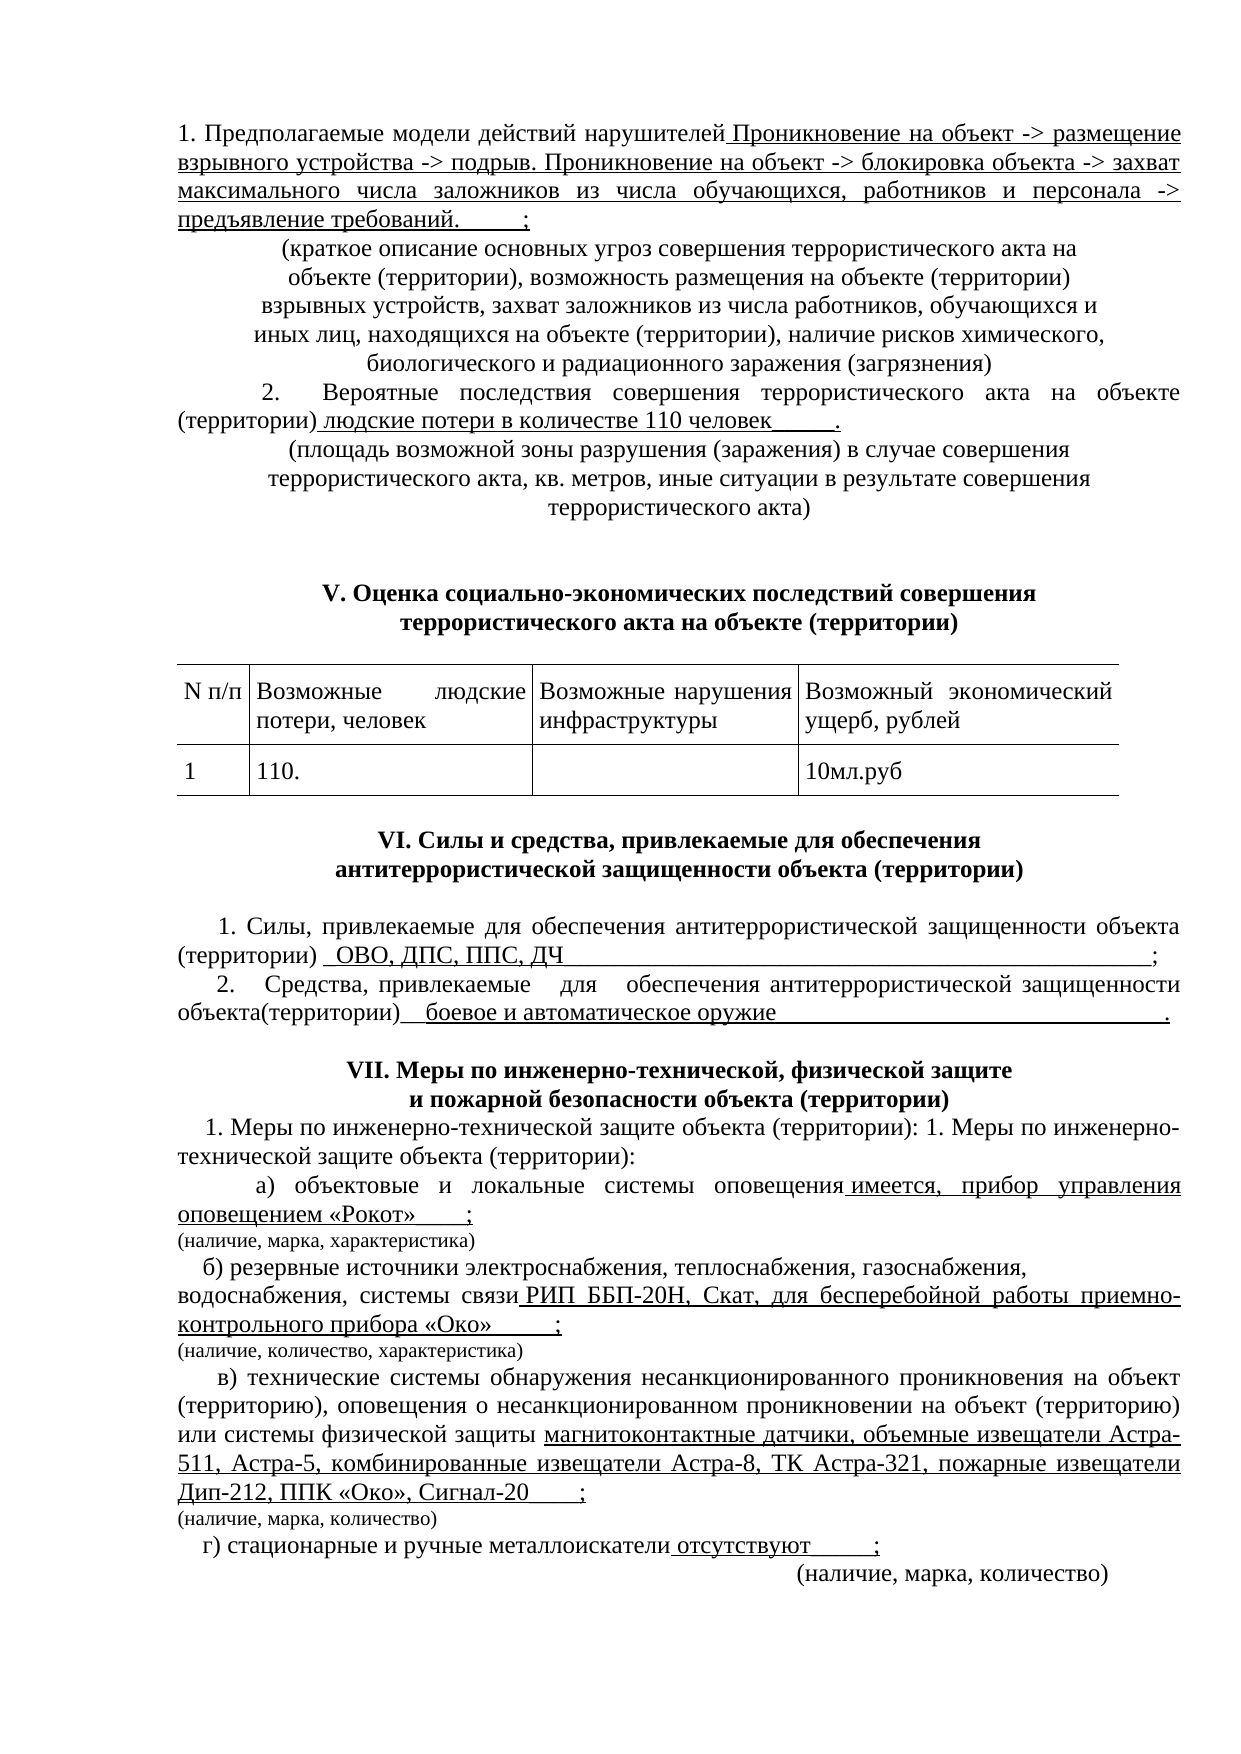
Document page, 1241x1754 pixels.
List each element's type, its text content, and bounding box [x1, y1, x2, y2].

text 1. Предполагаемые модели действий нарушителей Проникновение на объект -> размещение взрывного устройства -> подрыв. Проникновение на объект -> блокировка объекта -> захват максимального числа заложников из числа обучающихся, работников и персонала -> предъявление требований._____; [177, 118, 1181, 172]
text взрывных устройств, захват заложников из числа работников, обучающихся и [177, 291, 1181, 319]
table_header N п/п [177, 665, 249, 744]
text (площадь возможной зоны разрушения (заражения) в случае совершения [177, 434, 1181, 463]
text а) объектовые и локальные системы оповещения имеется, прибор управления оповещением «Рокот»____; [177, 1170, 1181, 1227]
text (наличие, количество, характеристика) [177, 1338, 1181, 1362]
text V. Оценка социально-экономических последствий совершения [177, 578, 1181, 607]
text 1. Силы, привлекаемые для обеспечения антитеррористической защищенности объекта (территории) _ОВО, ДПС, ППС, ДЧ_______________________________________________; [177, 911, 1181, 969]
text террористического акта) [177, 492, 1181, 521]
text в) технические системы обнаружения несанкционированного проникновения на объект (территорию), оповещения о несанкционированном проникновении на объект (территорию) или системы физической защиты магнитоконтактные датчики, объемные извещатели Астра-511, Астра-5, комбинированные извещатели Астра-8, ТК Астра-321, пожарные извещатели Дип-212, ППК «Око», Сигнал-20____; [177, 1362, 1181, 1473]
text 2. Вероятные последствия совершения террористического акта на объекте (территории) людские потери в количестве 110 человек_____. [177, 377, 1181, 434]
text 1. Предполагаемые модели действий нарушителей Проникновение на объект -> размещение взрывного устройства -> подрыв. Проникновение на объект -> блокировка объекта -> захват максимального числа заложников из числа обучающихся, работников и персонала -> предъявление требований._____; [177, 202, 1181, 233]
text 2. Средства, привлекаемые для обеспечения антитеррористической защищенности объекта(территории)__боевое и автоматическое оружие_______________________________. [177, 969, 1181, 1026]
text террористического акта, кв. метров, иные ситуации в результате совершения [177, 463, 1181, 492]
text 1. Предполагаемые модели действий нарушителей Проникновение на объект -> размещение взрывного устройства -> подрыв. Проникновение на объект -> блокировка объекта -> захват максимального числа заложников из числа обучающихся, работников и персонала -> предъявление требований._____; [177, 173, 1181, 201]
text VII. Меры по инженерно-технической, физической защите [177, 1055, 1181, 1084]
text биологического и радиационного заражения (загрязнения) [177, 348, 1181, 377]
table_cell 10мл.руб [799, 745, 1119, 795]
text (наличие, марка, количество) [177, 1558, 1181, 1587]
text (наличие, марка, характеристика) [177, 1227, 1181, 1252]
text иных лиц, находящихся на объекте (территории), наличие рисков химического, [177, 319, 1181, 348]
text террористического акта на объекте (территории) [177, 607, 1181, 636]
text г) стационарные и ручные металлоискатели отсутствуют_____; [177, 1530, 1181, 1558]
text антитеррористической защищенности объекта (территории) [177, 854, 1181, 882]
text б) резервные источники электроснабжения, теплоснабжения, газоснабжения, [177, 1252, 1181, 1280]
text (краткое описание основных угроз совершения террористического акта на [177, 233, 1181, 262]
table_cell 1 [177, 745, 249, 795]
table_cell 110. [250, 745, 532, 795]
table_header Возможный экономический ущерб, рублей [799, 665, 1119, 744]
text VI. Силы и средства, привлекаемые для обеспечения [177, 825, 1181, 854]
table_header Возможные людские потери, человек [250, 665, 532, 744]
text водоснабжения, системы связи РИП ББП-20Н, Скат, для бесперебойной работы приемно-контрольного прибора «Око»_____; [177, 1280, 1181, 1338]
text в) технические системы обнаружения несанкционированного проникновения на объект (территорию), оповещения о несанкционированном проникновении на объект (территорию) или системы физической защиты магнитоконтактные датчики, объемные извещатели Астра-511, Астра-5, комбинированные извещатели Астра-8, ТК Астра-321, пожарные извещатели Дип-212, ППК «Око», Сигнал-20____; [177, 1474, 1181, 1506]
text объекте (территории), возможность размещения на объекте (территории) [177, 262, 1181, 291]
text и пожарной безопасности объекта (территории) [177, 1084, 1181, 1112]
table_cell [533, 745, 798, 795]
text 1. Меры по инженерно-технической защите объекта (территории): 1. Меры по инженерно-технической защите объекта (территории): [177, 1112, 1181, 1170]
text (наличие, марка, количество) [177, 1506, 1181, 1530]
table_header Возможные нарушения инфраструктуры [533, 665, 798, 744]
